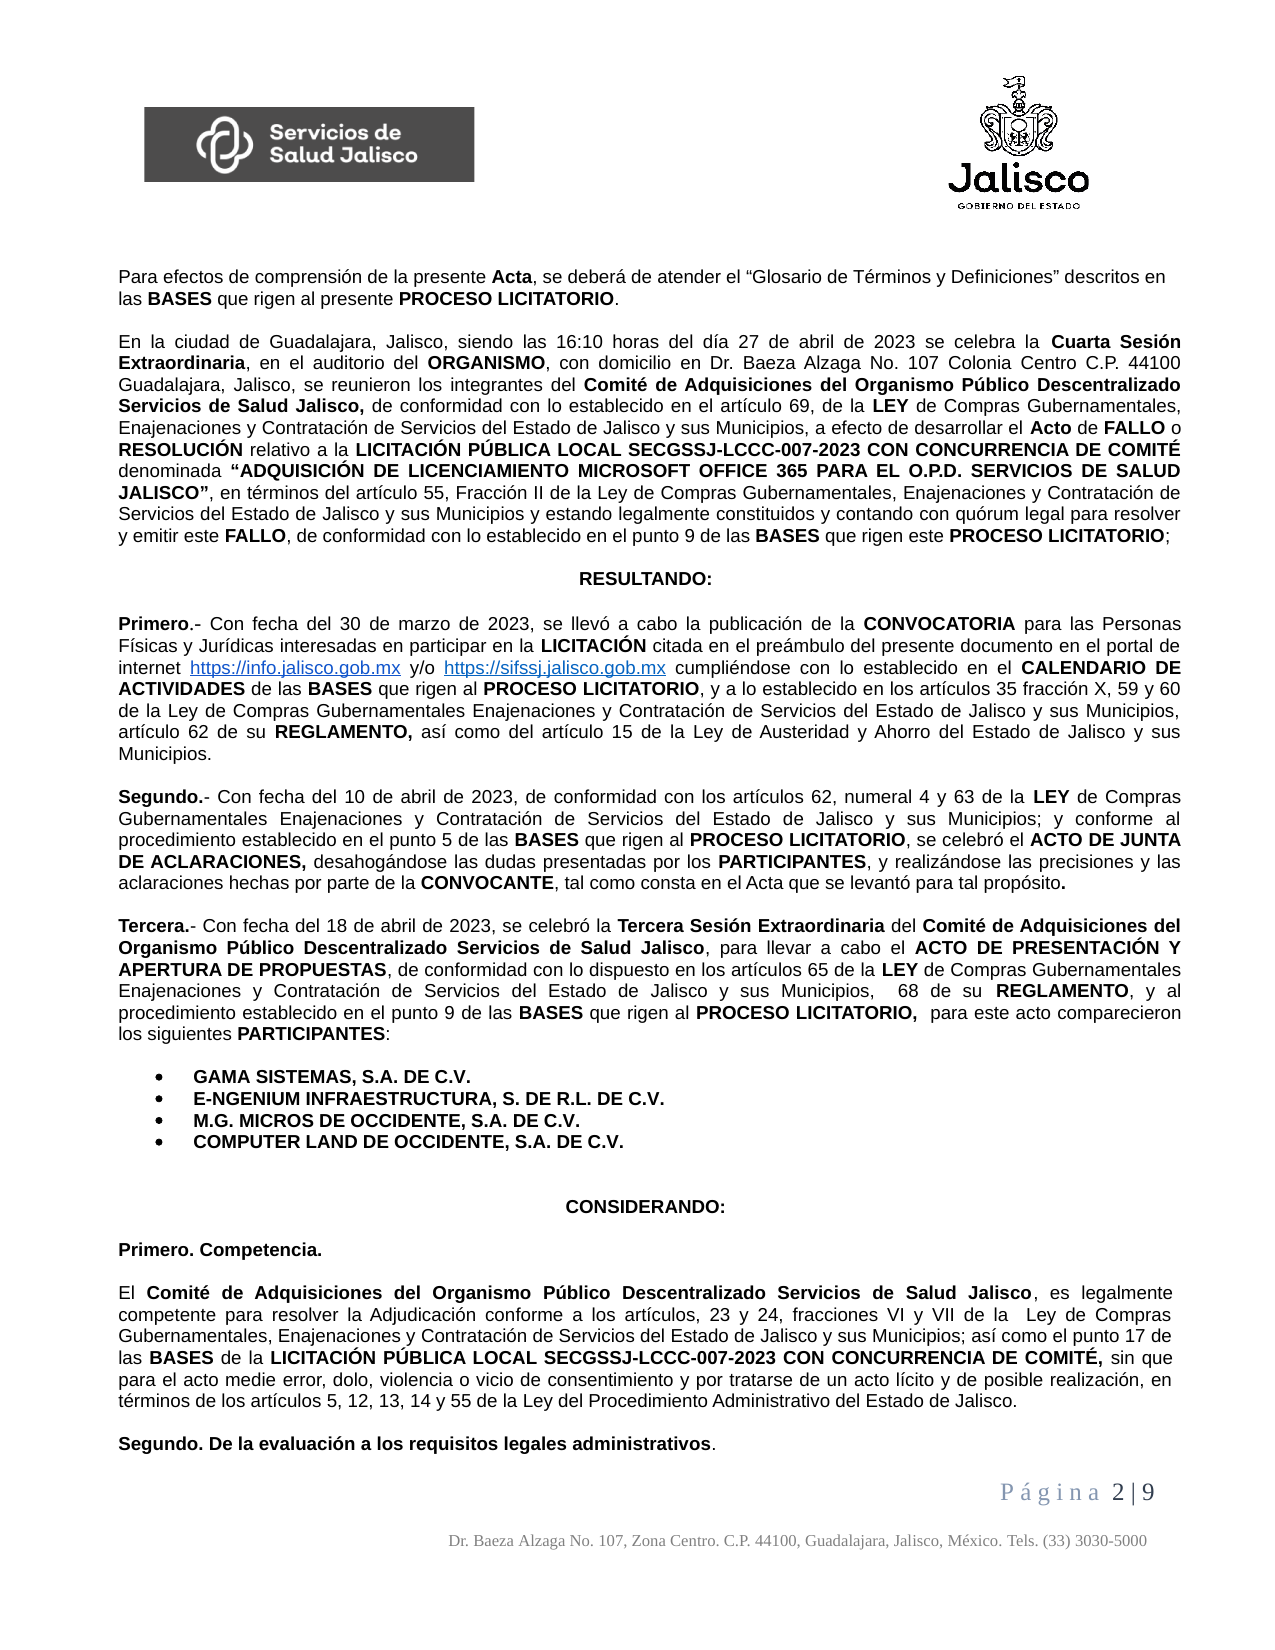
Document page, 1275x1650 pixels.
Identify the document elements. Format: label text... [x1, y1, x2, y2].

text RESULTANDO: [118, 568, 1173, 589]
text CONSIDERANDO: [118, 1196, 1173, 1217]
text Tercera.- Con fecha del 18 de abril de 2023, se celebró la Tercera Sesión Extraordinaria del Comité de Adquisiciones del Organismo Público Descentralizado Servicios de Salud Jalisco, para llevar a cabo el ACTO DE PRESENTACIÓN Y APERTURA DE PROPUESTAS, de conformidad con lo dispuesto en los artículos 65 de la LEY de Compras Gubernamentales Enajenaciones y Contratación de Servicios del Estado de Jalisco y sus Municipios, 68 de su REGLAMENTO, y al procedimiento establecido en el punto 9 de las BASES que rigen al PROCESO LICITATORIO, para este acto comparecieron los siguientes PARTICIPANTES: [118, 915, 1181, 1044]
list COMPUTER LAND DE OCCIDENTE, S.A. DE C.V. [156, 1131, 1173, 1153]
text En la ciudad de Guadalajara, Jalisco, siendo las 16:10 horas del día 27 de abril de 2023 se celebra la Cuarta Sesión Extraordinaria, en el auditorio del ORGANISMO, con domicilio en Dr. Baeza Alzaga No. 107 Colonia Centro C.P. 44100 Guadalajara, Jalisco, se reunieron los integrantes del Comité de Adquisiciones del Organismo Público Descentralizado Servicios de Salud Jalisco, de conformidad con lo establecido en el artículo 69, de la LEY de Compras Gubernamentales, Enajenaciones y Contratación de Servicios del Estado de Jalisco y sus Municipios, a efecto de desarrollar el Acto de FALLO o RESOLUCIÓN relativo a la LICITACIÓN PÚBLICA LOCAL SECGSSJ-LCCC-007-2023 CON CONCURRENCIA DE COMITÉ denominada “ADQUISICIÓN DE LICENCIAMIENTO MICROSOFT OFFICE 365 PARA EL O.P.D. SERVICIOS DE SALUD JALISCO”, en términos del artículo 55, Fracción II de la Ley de Compras Gubernamentales, Enajenaciones y Contratación de Servicios del Estado de Jalisco y sus Municipios y estando legalmente constituidos y contando con quórum legal para resolver y emitir este FALLO, de conformidad con lo establecido en el punto 9 de las BASES que rigen este PROCESO LICITATORIO; [118, 331, 1181, 546]
list GAMA SISTEMAS, S.A. DE C.V. [156, 1066, 1173, 1088]
text Para efectos de comprensión de la presente Acta, se deberá de atender el “Glosario de Términos y Definiciones” descritos en las BASES que rigen al presente PROCESO LICITATORIO. [118, 266, 1181, 309]
text Segundo. De la evaluación a los requisitos legales administrativos. [118, 1433, 1173, 1455]
list M.G. MICROS DE OCCIDENTE, S.A. DE C.V. [156, 1109, 1173, 1131]
list E-NGENIUM INFRAESTRUCTURA, S. DE R.L. DE C.V. [156, 1088, 1173, 1109]
text Primero. Competencia. [118, 1239, 1173, 1261]
text Segundo.- Con fecha del 10 de abril de 2023, de conformidad con los artículos 62, numeral 4 y 63 de la LEY de Compras Gubernamentales Enajenaciones y Contratación de Servicios del Estado de Jalisco y sus Municipios; y conforme al procedimiento establecido en el punto 5 de las BASES que rigen al PROCESO LICITATORIO, se celebró el ACTO DE JUNTA DE ACLARACIONES, desahogándose las dudas presentadas por los PARTICIPANTES, y realizándose las precisiones y las aclaraciones hechas por parte de la CONVOCANTE, tal como consta en el Acta que se levantó para tal propósito. [118, 786, 1181, 894]
picture [948, 76, 1089, 209]
text El Comité de Adquisiciones del Organismo Público Descentralizado Servicios de Salud Jalisco, es legalmente competente para resolver la Adjudicación conforme a los artículos, 23 y 24, fracciones VI y VII de la Ley de Compras Gubernamentales, Enajenaciones y Contratación de Servicios del Estado de Jalisco y sus Municipios; así como el punto 17 de las BASES de la LICITACIÓN PÚBLICA LOCAL SECGSSJ-LCCC-007-2023 CON CONCURRENCIA DE COMITÉ, sin que para el acto medie error, dolo, violencia o vicio de consentimiento y por tratarse de un acto lícito y de posible realización, en términos de los artículos 5, 12, 13, 14 y 55 de la Ley del Procedimiento Administrativo del Estado de Jalisco. [118, 1282, 1173, 1412]
picture [144, 107, 475, 182]
text Primero.- Con fecha del 30 de marzo de 2023, se llevó a cabo la publicación de la CONVOCATORIA para las Personas Físicas y Jurídicas interesadas en participar en la LICITACIÓN citada en el preámbulo del presente documento en el portal de internet https://info.jalisco.gob.mx y/o https://sifssj.jalisco.gob.mx cumpliéndose con lo establecido en el CALENDARIO DE ACTIVIDADES de las BASES que rigen al PROCESO LICITATORIO, y a lo establecido en los artículos 35 fracción X, 59 y 60 de la Ley de Compras Gubernamentales Enajenaciones y Contratación de Servicios del Estado de Jalisco y sus Municipios, artículo 62 de su REGLAMENTO, así como del artículo 15 de la Ley de Austeridad y Ahorro del Estado de Jalisco y sus Municipios. [118, 611, 1181, 764]
